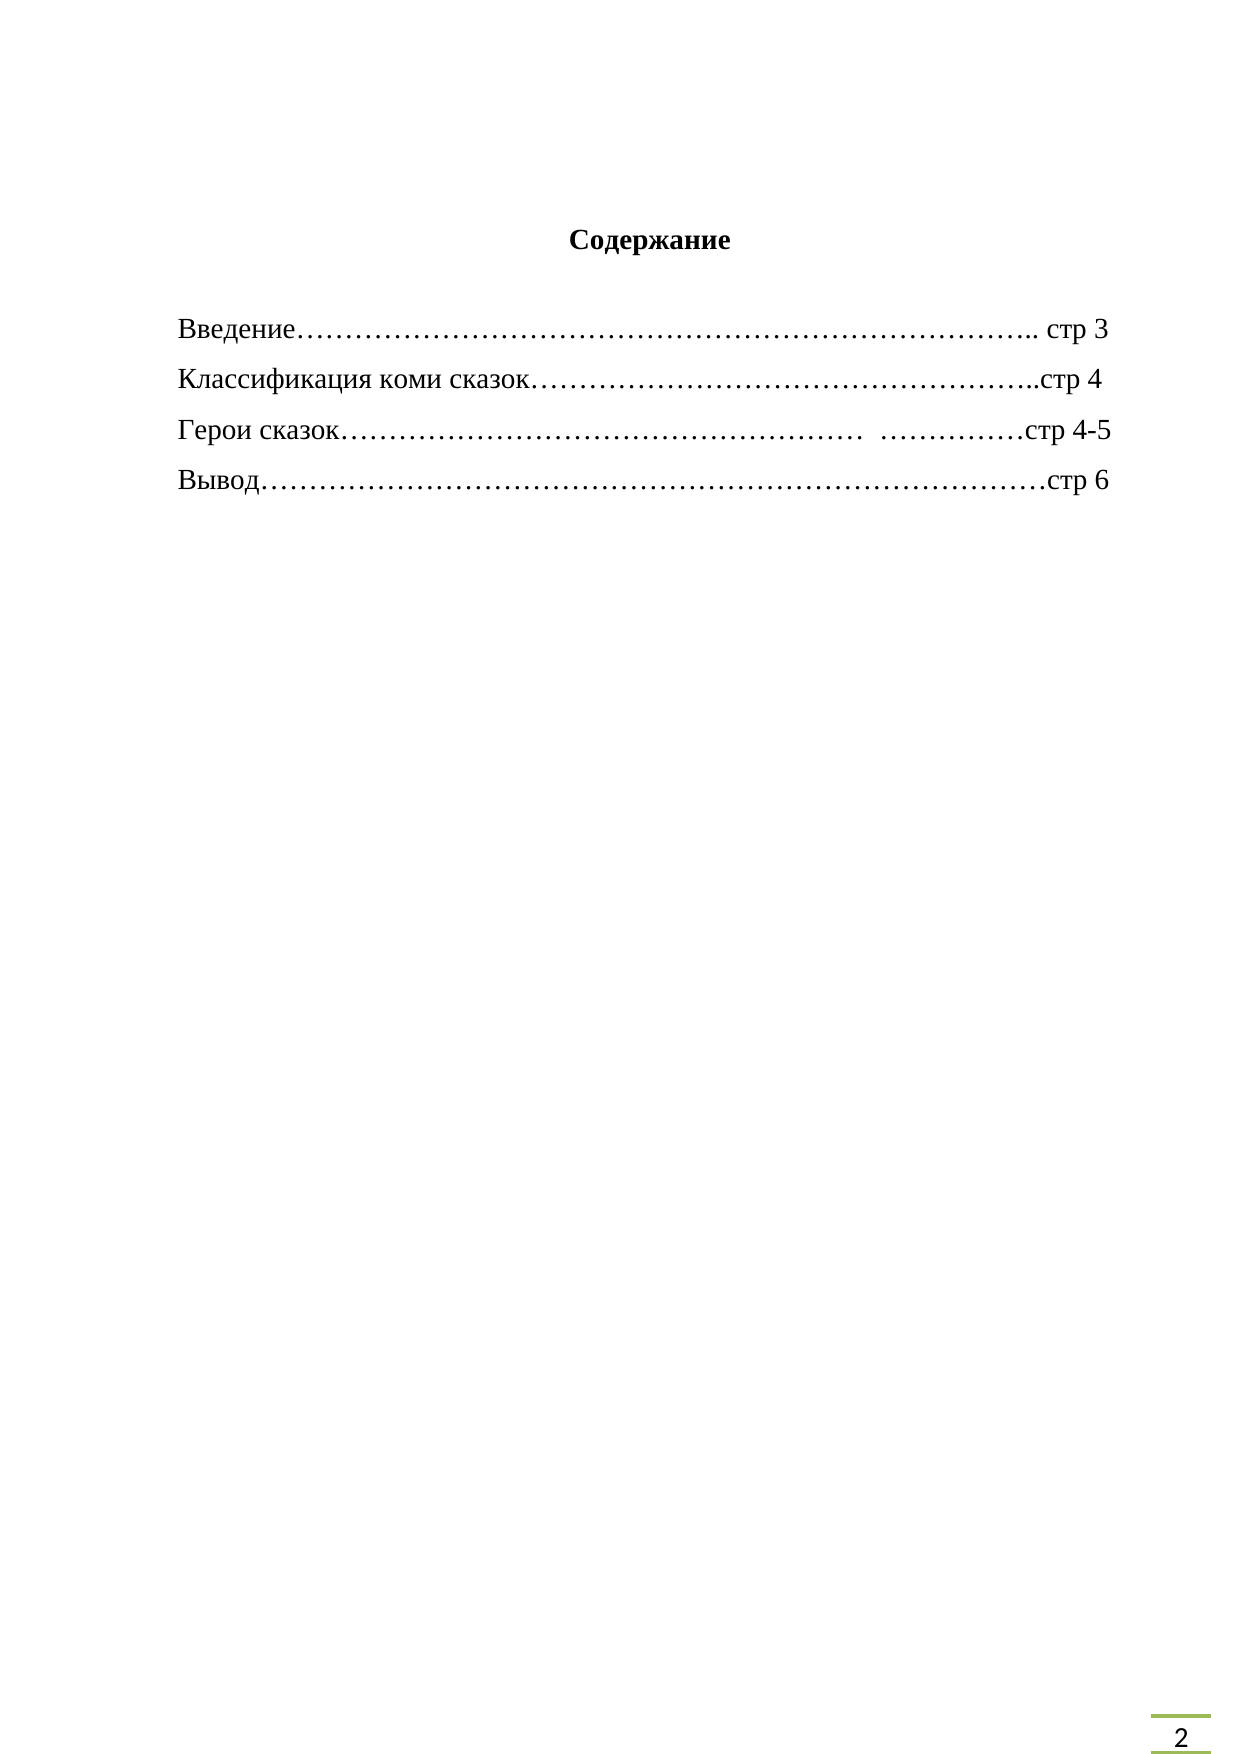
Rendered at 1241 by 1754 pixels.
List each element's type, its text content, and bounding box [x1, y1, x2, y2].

text Вывод………………………………………………………………………стр 6 [177, 462, 1122, 496]
text Содержание [177, 222, 1122, 256]
text Введение………………………………………………………………….. стр 3 [177, 311, 1122, 345]
text Герои сказок……………………………………………… ……………стр 4-5 [177, 412, 1122, 445]
text Классификация коми сказок……………………………………………..стр 4 [177, 361, 1122, 395]
